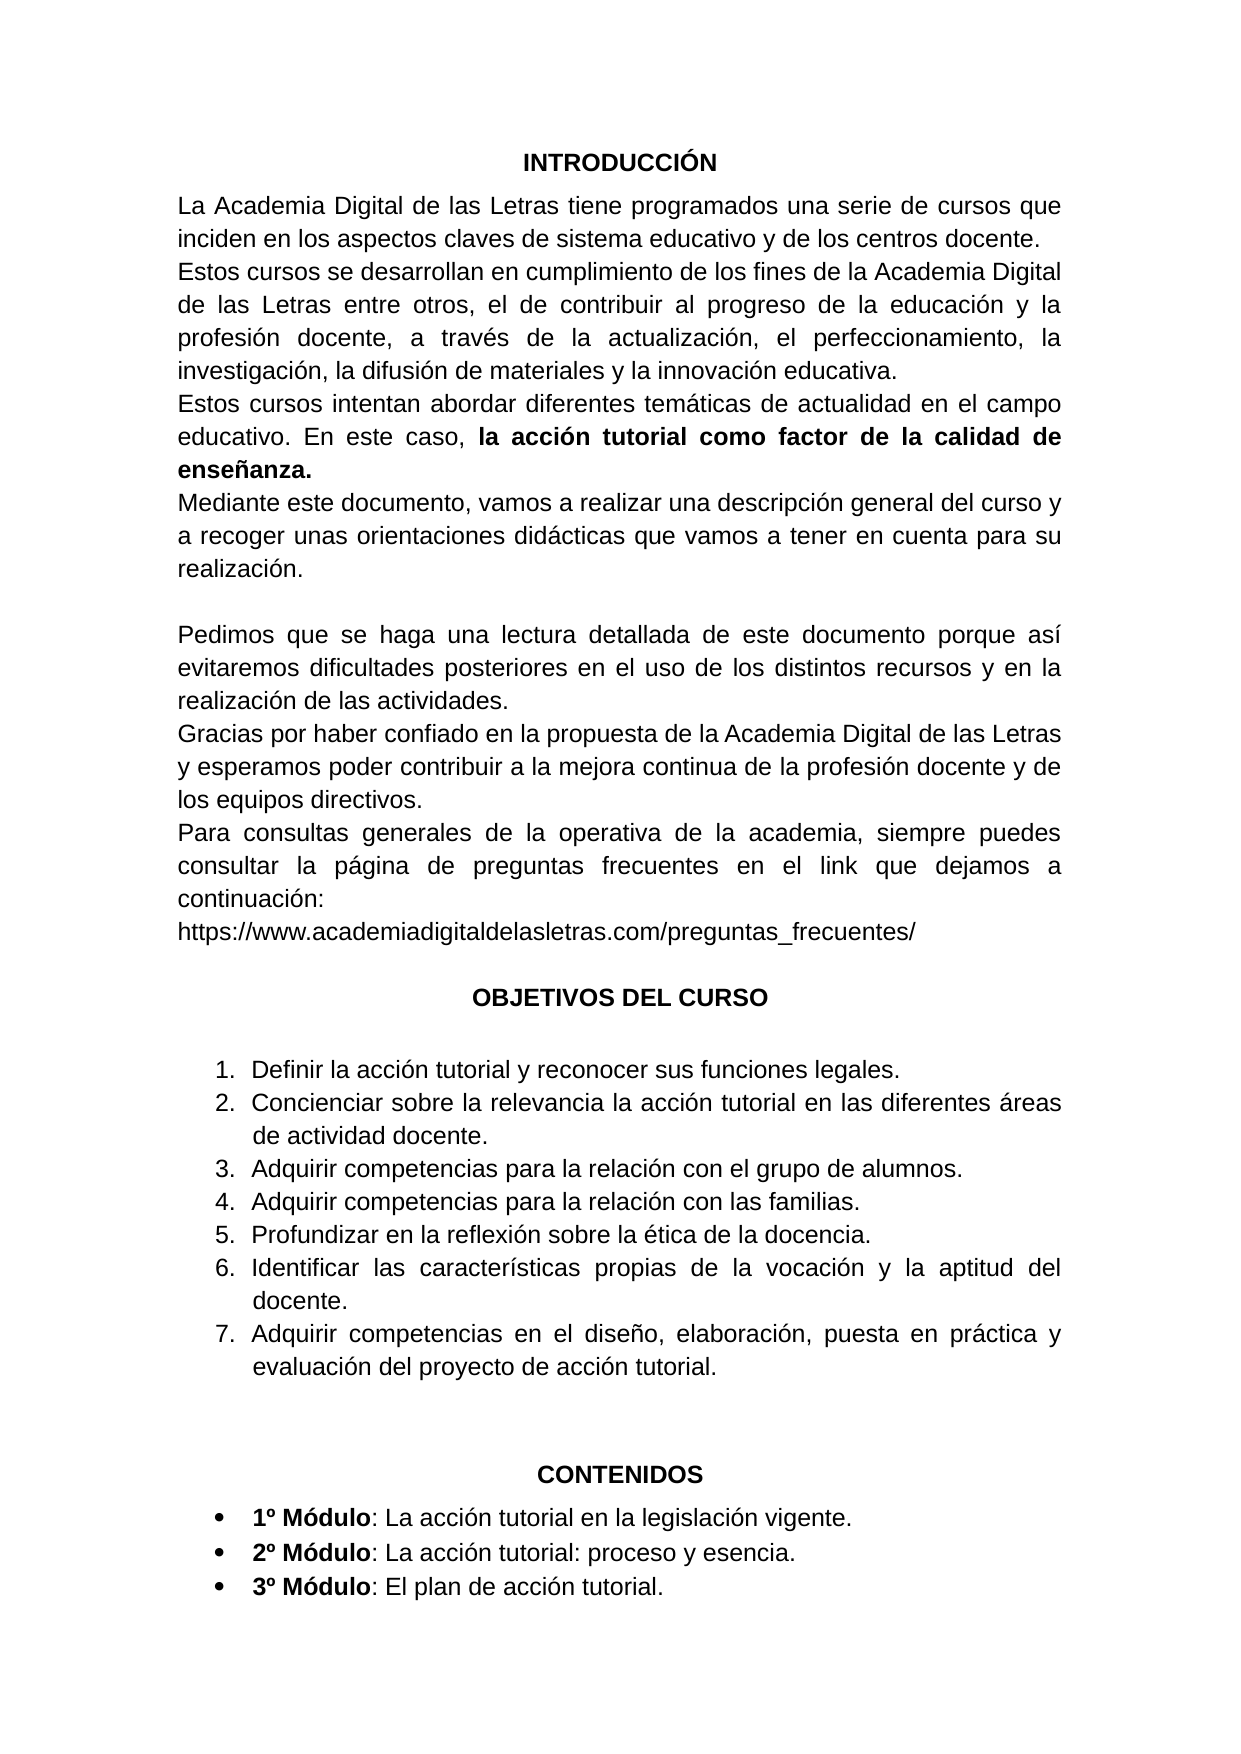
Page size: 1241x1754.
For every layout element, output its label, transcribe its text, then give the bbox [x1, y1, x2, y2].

text CONTENIDOS [177, 1460, 1063, 1489]
text OBJETIVOS DEL CURSO [177, 983, 1063, 1012]
list Definir la acción tutorial y reconocer sus funciones legales. [215, 1055, 1063, 1084]
text Estos cursos intentan abordar diferentes temáticas de actualidad en el campo educativo. En este caso, la acción tutorial como factor de la calidad de enseñanza. [177, 389, 1063, 484]
list Adquirir competencias para la relación con las familias. [215, 1187, 1063, 1216]
list Profundizar en la reflexión sobre la ética de la docencia. [215, 1220, 1063, 1249]
text https://www.academiadigitaldelasletras.com/preguntas_frecuentes/ [177, 917, 1063, 946]
text Pedimos que se haga una lectura detallada de este documento porque así evitaremos dificultades posteriores en el uso de los distintos recursos y en la realización de las actividades. [177, 620, 1063, 715]
list 3º Módulo: El plan de acción tutorial. [215, 1572, 1063, 1601]
text Gracias por haber confiado en la propuesta de la Academia Digital de las Letras y esperamos poder contribuir a la mejora continua de la profesión docente y de los equipos directivos. [177, 719, 1063, 814]
text Estos cursos se desarrollan en cumplimiento de los fines de la Academia Digital de las Letras entre otros, el de contribuir al progreso de la educación y la profesión docente, a través de la actualización, el perfeccionamiento, la investigación, la difusión de materiales y la innovación educativa. [177, 257, 1063, 384]
list Identificar las características propias de la vocación y la aptitud del docente. [215, 1253, 1063, 1315]
list 2º Módulo: La acción tutorial: proceso y esencia. [215, 1538, 1063, 1567]
text Para consultas generales de la operativa de la academia, siempre puedes consultar la página de preguntas frecuentes en el link que dejamos a continuación: [177, 818, 1063, 913]
list 1º Módulo: La acción tutorial en la legislación vigente. [215, 1503, 1063, 1532]
text La Academia Digital de las Letras tiene programados una serie de cursos que inciden en los aspectos claves de sistema educativo y de los centros docente. [177, 191, 1063, 252]
list Adquirir competencias para la relación con el grupo de alumnos. [215, 1154, 1063, 1183]
text INTRODUCCIÓN [177, 148, 1063, 176]
list Adquirir competencias en el diseño, elaboración, puesta en práctica y evaluación del proyecto de acción tutorial. [215, 1319, 1063, 1381]
text Mediante este documento, vamos a realizar una descripción general del curso y a recoger unas orientaciones didácticas que vamos a tener en cuenta para su realización. [177, 488, 1063, 583]
list Concienciar sobre la relevancia la acción tutorial en las diferentes áreas de actividad docente. [215, 1088, 1063, 1150]
